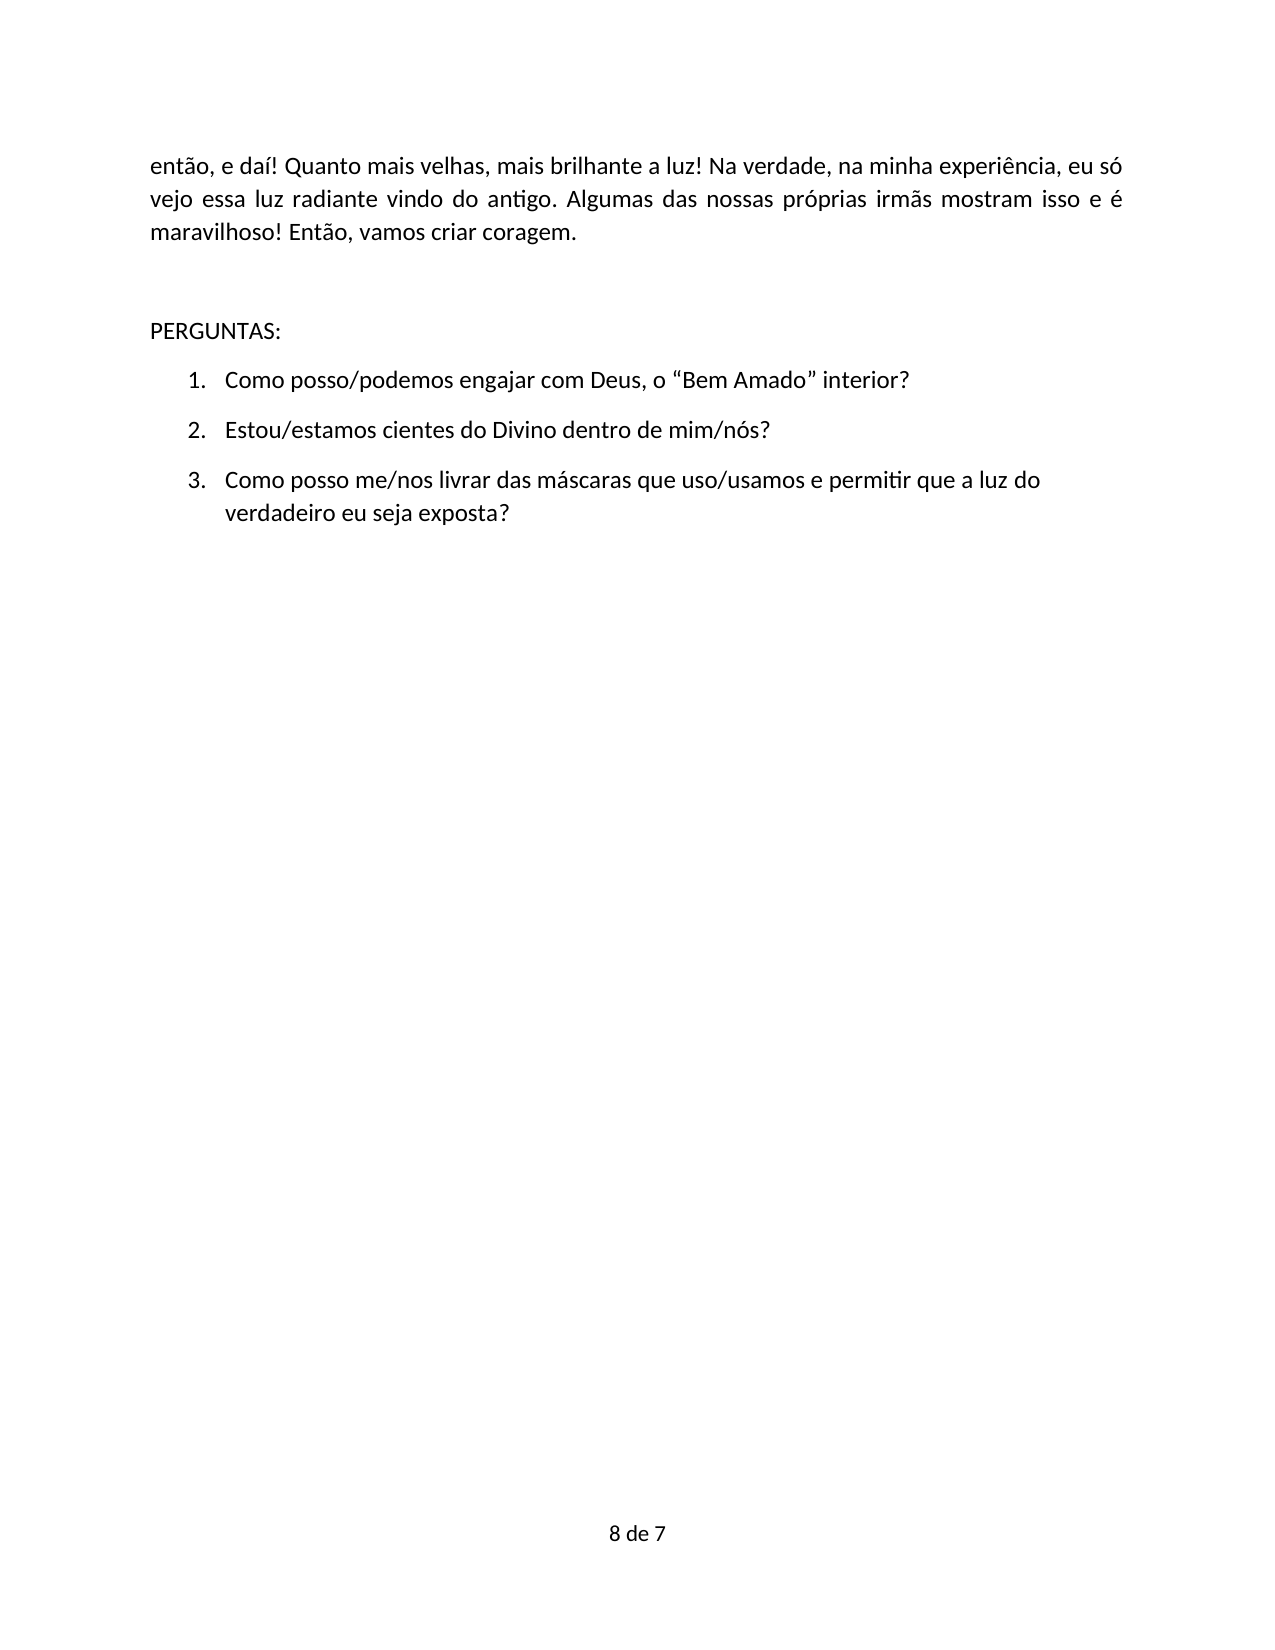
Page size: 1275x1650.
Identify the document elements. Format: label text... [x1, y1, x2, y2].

list Estou/estamos cientes do Divino dentro de mim/nós? [187, 414, 1125, 445]
list Como posso/podemos engajar com Deus, o “Bem Amado” interior? [187, 364, 1125, 395]
list Como posso me/nos livrar das máscaras que uso/usamos e permitir que a luz do verdadeiro eu seja exposta? [187, 464, 1125, 527]
text PERGUNTAS: [150, 315, 1125, 346]
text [150, 150, 1125, 246]
